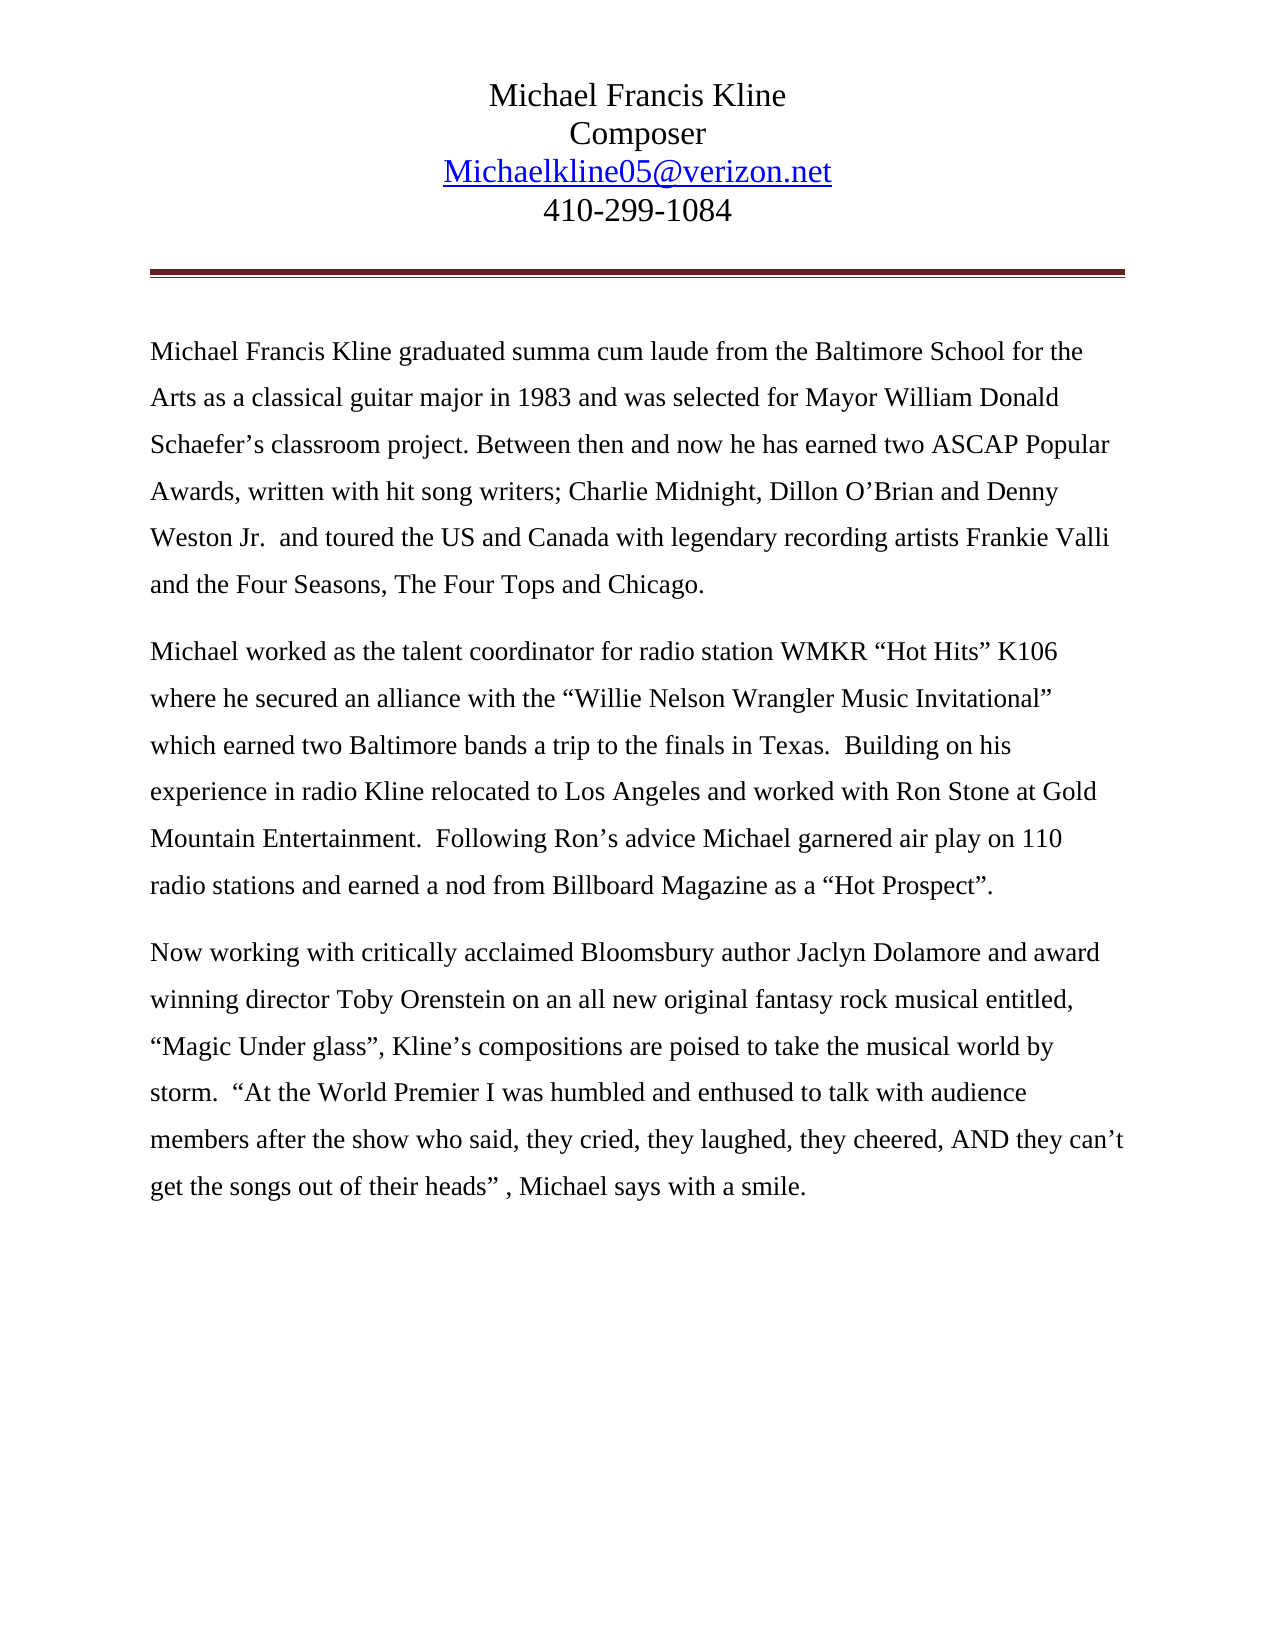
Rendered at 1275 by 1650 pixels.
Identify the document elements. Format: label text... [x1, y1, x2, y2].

text Michael worked as the talent coordinator for radio station WMKR “Hot Hits” K106 where he secured an alliance with the “Willie Nelson Wrangler Music Invitational” which earned two Baltimore bands a trip to the finals in Texas. Building on his experience in radio Kline relocated to Los Angeles and worked with Ron Stone at Gold Mountain Entertainment. Following Ron’s advice Michael garnered air play on 110 radio stations and earned a nod from Billboard Magazine as a “Hot Prospect”. [150, 636, 1125, 900]
text Michael Francis Kline graduated summa cum laude from the Baltimore School for the Arts as a classical guitar major in 1983 and was selected for Mayor William Donald Schaefer’s classroom project. Between then and now he has earned two ASCAP Popular Awards, written with hit song writers; Charlie Midnight, Dillon O’Brian and Denny Weston Jr. and toured the US and Canada with legendary recording artists Frankie Valli and the Four Seasons, The Four Tops and Chicago. [150, 335, 1125, 599]
text Now working with critically acclaimed Bloomsbury author Jaclyn Dolamore and award winning director Toby Orenstein on an all new original fantasy rock musical entitled, “Magic Under glass”, Kline’s compositions are poised to take the musical world by storm. “At the World Premier I was humbled and enthused to talk with audience members after the show who said, they cried, they laughed, they cheered, AND they can’t get the songs out of their heads” , Michael says with a smile. [150, 936, 1125, 1201]
